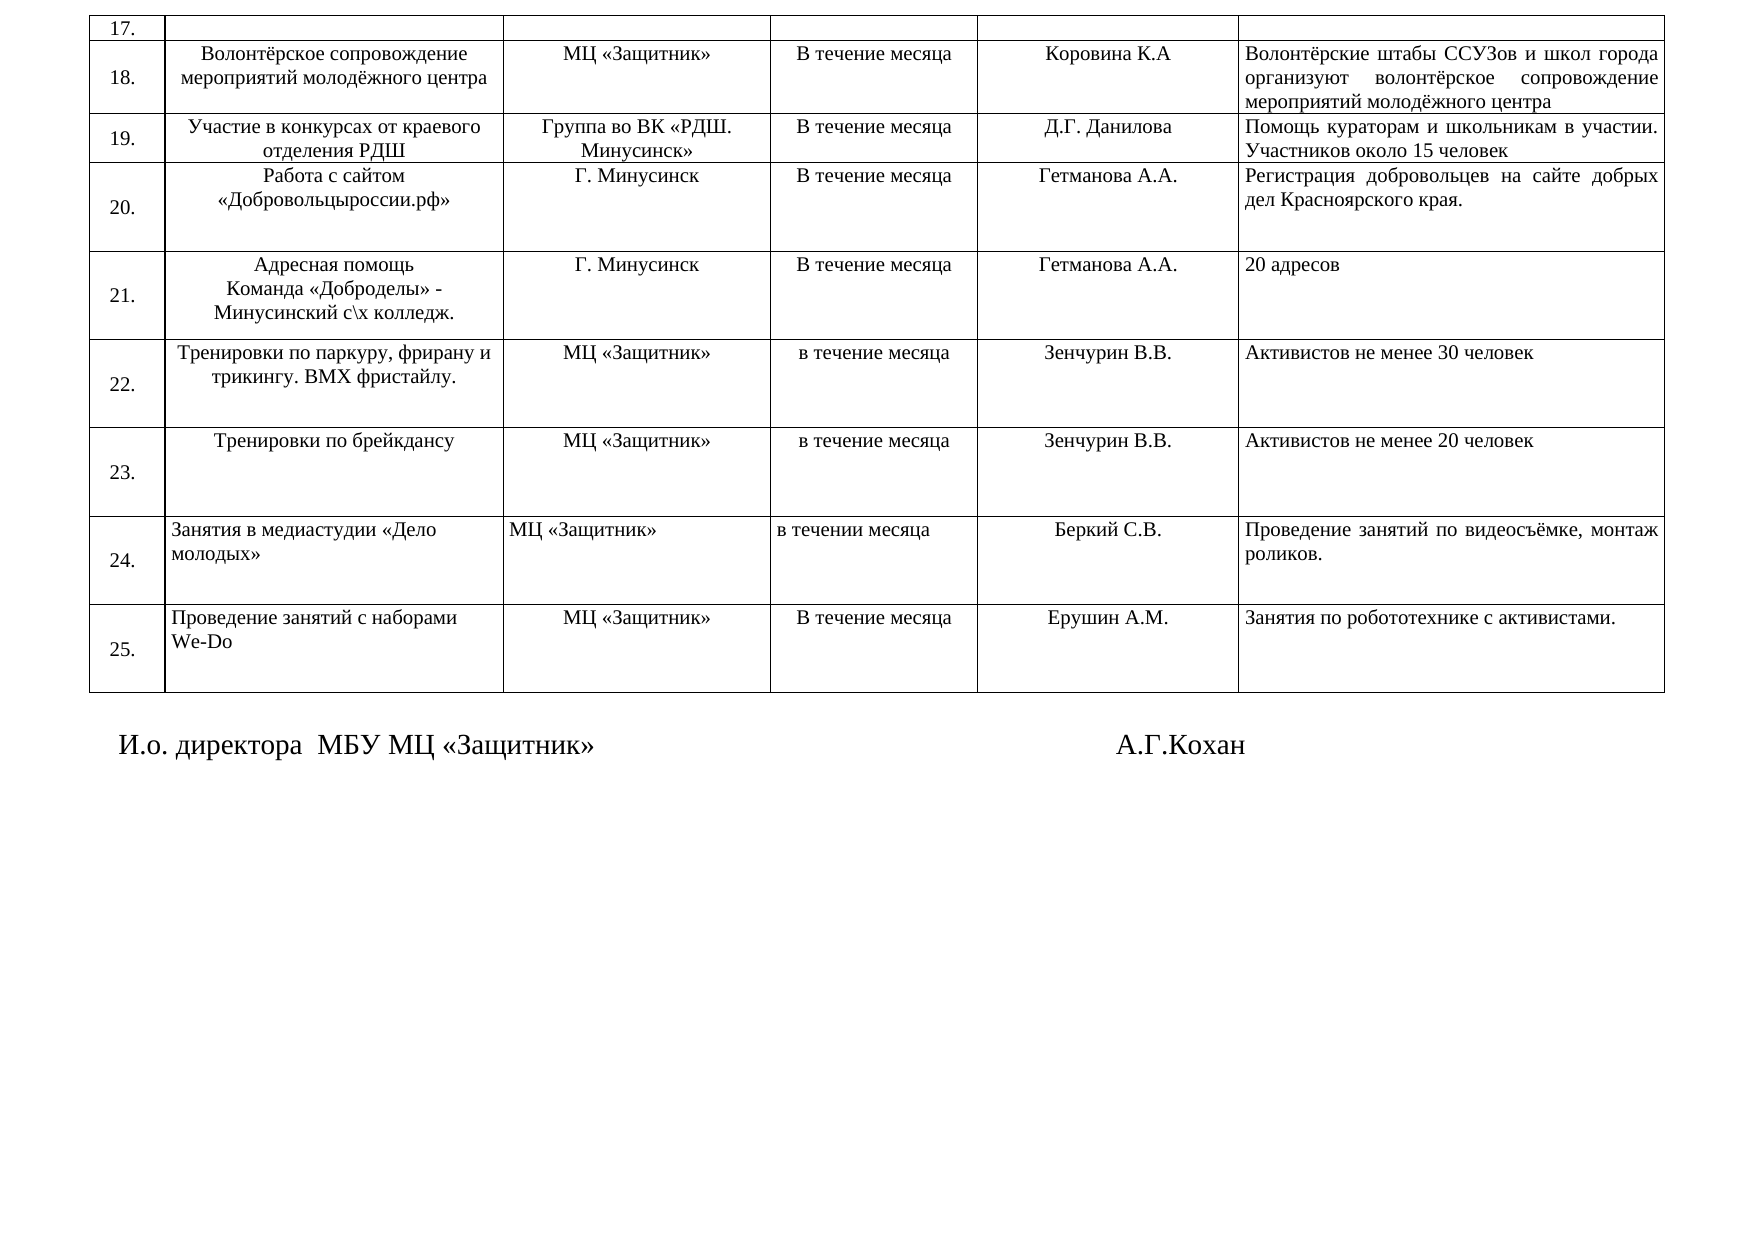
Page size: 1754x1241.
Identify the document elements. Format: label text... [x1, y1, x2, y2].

table_cell Проведение занятий с наборами We-Do [166, 605, 503, 692]
table_cell [166, 16, 503, 40]
table_cell [90, 517, 164, 604]
table_cell Активистов не менее 20 человек [1239, 428, 1664, 516]
table_cell Г. Минусинск [504, 252, 770, 339]
table_cell Активистов не менее 30 человек [1239, 340, 1664, 427]
table_cell 20 адресов [1239, 252, 1664, 339]
table_cell Д.Г. Данилова [978, 114, 1238, 162]
table_cell [90, 252, 164, 339]
table_cell [978, 16, 1238, 40]
table_cell Занятия по робототехнике с активистами. [1239, 605, 1664, 692]
table_cell Регистрация добровольцев на сайте добрых дел Красноярского края. [1239, 163, 1664, 251]
table_cell Зенчурин В.В. [978, 340, 1238, 427]
table_cell Адресная помощь Команда «Доброделы» - Минусинский с\х колледж. [166, 252, 503, 339]
table_cell Гетманова А.А. [978, 252, 1238, 339]
table_cell [90, 605, 164, 692]
table_cell Занятия в медиастудии «Дело молодых» [166, 517, 503, 604]
table_cell [90, 114, 164, 162]
table_cell [504, 16, 770, 40]
table_cell Участие в конкурсах от краевого отделения РДШ [166, 114, 503, 162]
table_cell [90, 340, 164, 427]
table_cell Помощь кураторам и школьникам в участии. Участников около 15 человек [1239, 114, 1664, 162]
table_cell В течение месяца [771, 252, 977, 339]
table_cell МЦ «Защитник» [504, 428, 770, 516]
table_cell в течение месяца [771, 428, 977, 516]
table_cell в течение месяца [771, 340, 977, 427]
table_cell МЦ «Защитник» [504, 41, 770, 113]
table_cell Группа во ВК «РДШ. Минусинск» [504, 114, 770, 162]
table_cell МЦ «Защитник» [504, 605, 770, 692]
table_cell в течении месяца [771, 517, 977, 604]
table_cell МЦ «Защитник» [504, 340, 770, 427]
table_cell Волонтёрское сопровождение мероприятий молодёжного центра [166, 41, 503, 113]
table_cell Коровина К.А [978, 41, 1238, 113]
table_cell Тренировки по паркуру, фрирану и трикингу. ВМХ фристайлу. [166, 340, 503, 427]
table_cell Беркий С.В. [978, 517, 1238, 604]
table_cell [1239, 16, 1664, 40]
table_cell Зенчурин В.В. [978, 428, 1238, 516]
table_cell [90, 16, 164, 40]
table_cell В течение месяца [771, 163, 977, 251]
table_cell Тренировки по брейкдансу [166, 428, 503, 516]
table_cell В течение месяца [771, 605, 977, 692]
table_cell [90, 163, 164, 251]
table_cell [90, 41, 164, 113]
table_cell Г. Минусинск [504, 163, 770, 251]
table_cell [771, 16, 977, 40]
table_cell Гетманова А.А. [978, 163, 1238, 251]
table_cell В течение месяца [771, 41, 977, 113]
text И.о. директора МБУ МЦ «Защитник» А.Г.Кохан [118, 727, 1636, 760]
table_cell Проведение занятий по видеосъёмке, монтаж роликов. [1239, 517, 1664, 604]
table_cell В течение месяца [771, 114, 977, 162]
table_cell МЦ «Защитник» [504, 517, 770, 604]
table_cell Работа с сайтом «Добровольцыроссии.рф» [166, 163, 503, 251]
table_cell Ерушин А.М. [978, 605, 1238, 692]
table_cell [90, 428, 164, 516]
table_cell Волонтёрские штабы ССУЗов и школ города организуют волонтёрское сопровождение мероприятий молодёжного центра [1239, 41, 1664, 113]
